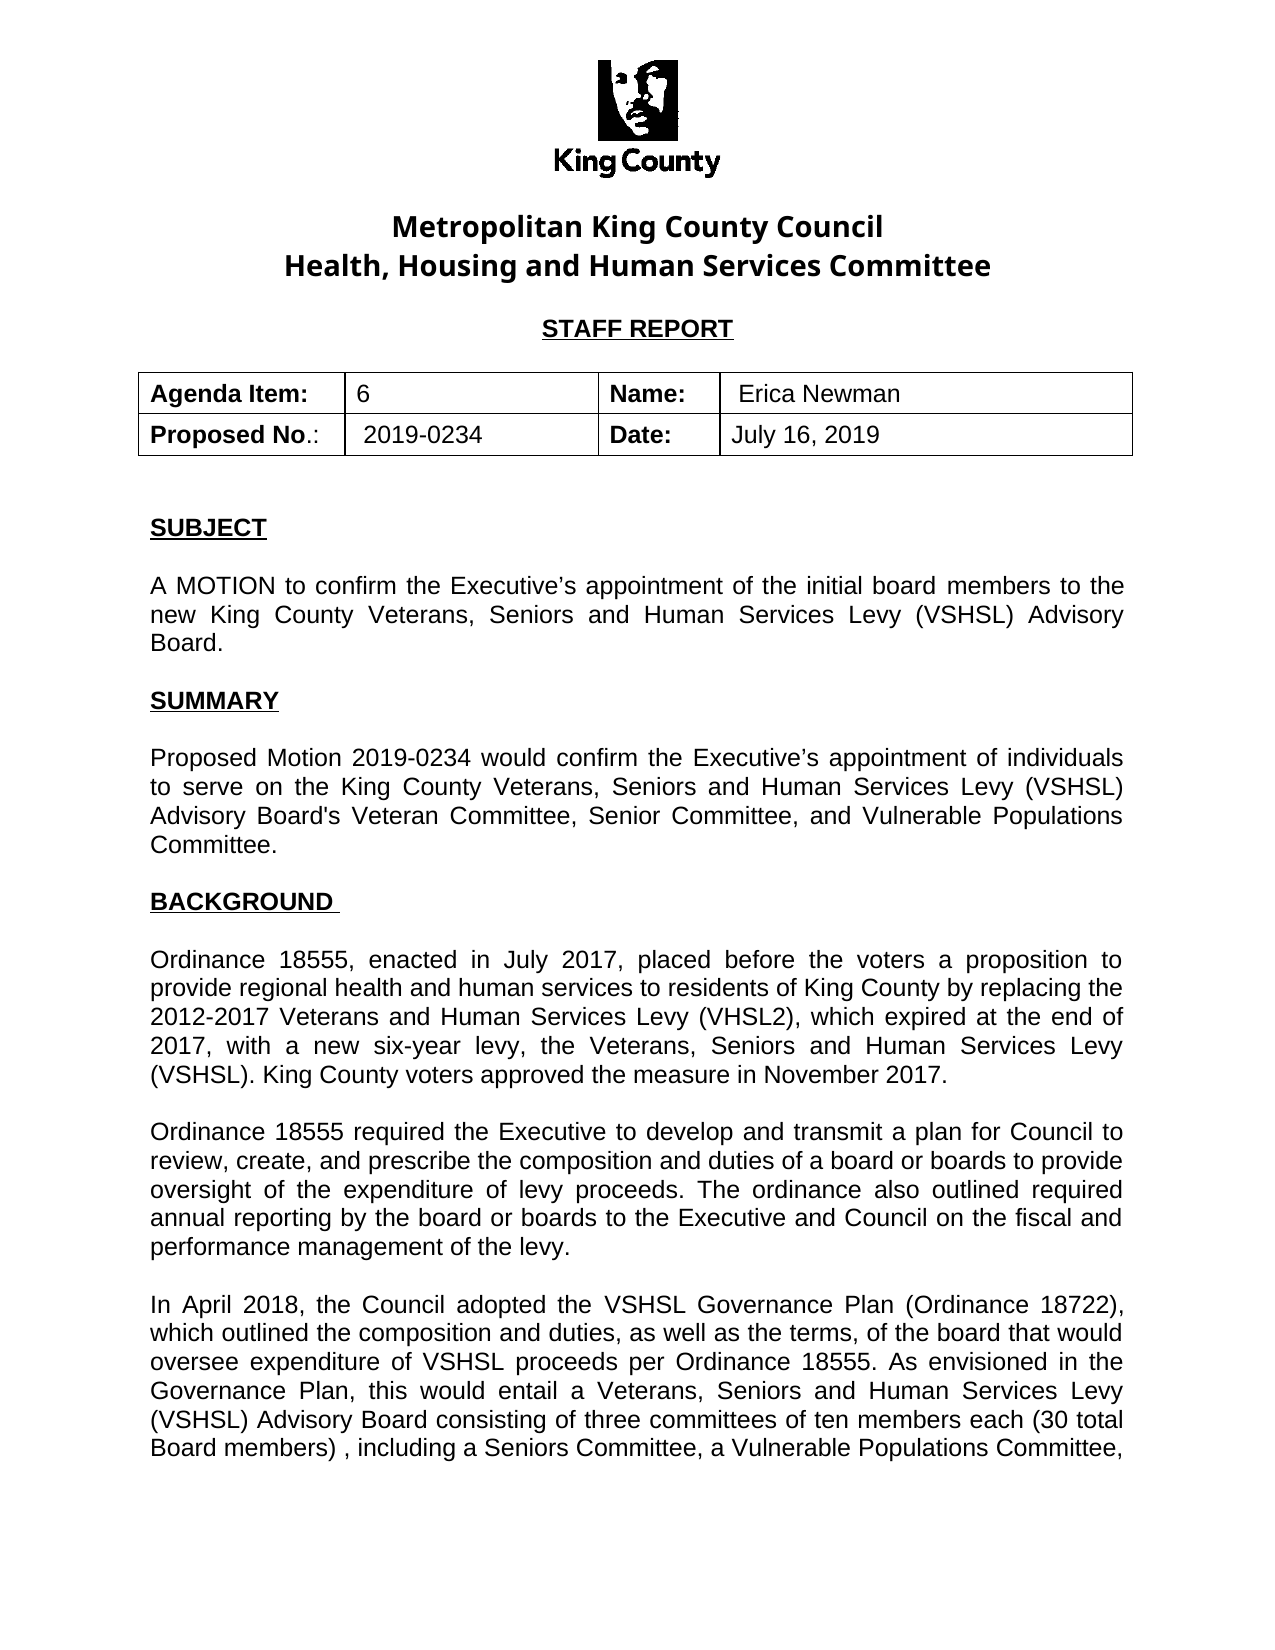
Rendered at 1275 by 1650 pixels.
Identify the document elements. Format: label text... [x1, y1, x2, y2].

table_header Agenda Item: [139, 373, 344, 413]
text Ordinance 18555, enacted in July 2017, placed before the voters a proposition to provide regional health and human services to residents of King County by replacing the 2012-2017 Veterans and Human Services Levy (VHSL2), which expired at the end of 2017, with a new six-year levy, the Veterans, Seniors and Human Services Levy (VSHSL). King County voters approved the measure in November 2017. [150, 945, 1125, 1088]
subtitle STAFF REPORT [150, 314, 1125, 343]
table_cell July 16, 2019 [721, 414, 1132, 455]
table_cell Proposed No.: [139, 414, 344, 455]
table_header Name: [599, 373, 719, 413]
text BACKGROUND [150, 887, 1125, 916]
text SUBJECT [150, 513, 1125, 542]
table_header 6 [346, 373, 598, 413]
text Proposed Motion 2019-0234 would confirm the Executive’s appointment of individuals to serve on the King County Veterans, Seniors and Human Services Levy (VSHSL) Advisory Board's Veteran Committee, Senior Committee, and Vulnerable Populations Committee. [150, 743, 1125, 858]
picture [554, 60, 721, 178]
table_cell Date: [599, 414, 719, 455]
table_cell 2019-0234 [346, 414, 598, 455]
text Ordinance 18555 required the Executive to develop and transmit a plan for Council to review, create, and prescribe the composition and duties of a board or boards to provide oversight of the expenditure of levy proceeds. The ordinance also outlined required annual reporting by the board or boards to the Executive and Council on the fiscal and performance management of the levy. [150, 1117, 1125, 1261]
table_header Erica Newman [721, 373, 1132, 413]
text SUMMARY [150, 686, 1125, 715]
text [150, 1290, 1125, 1462]
text A MOTION to confirm the Executive’s appointment of the initial board members to the new King County Veterans, Seniors and Human Services Levy (VSHSL) Advisory Board. [150, 571, 1125, 657]
